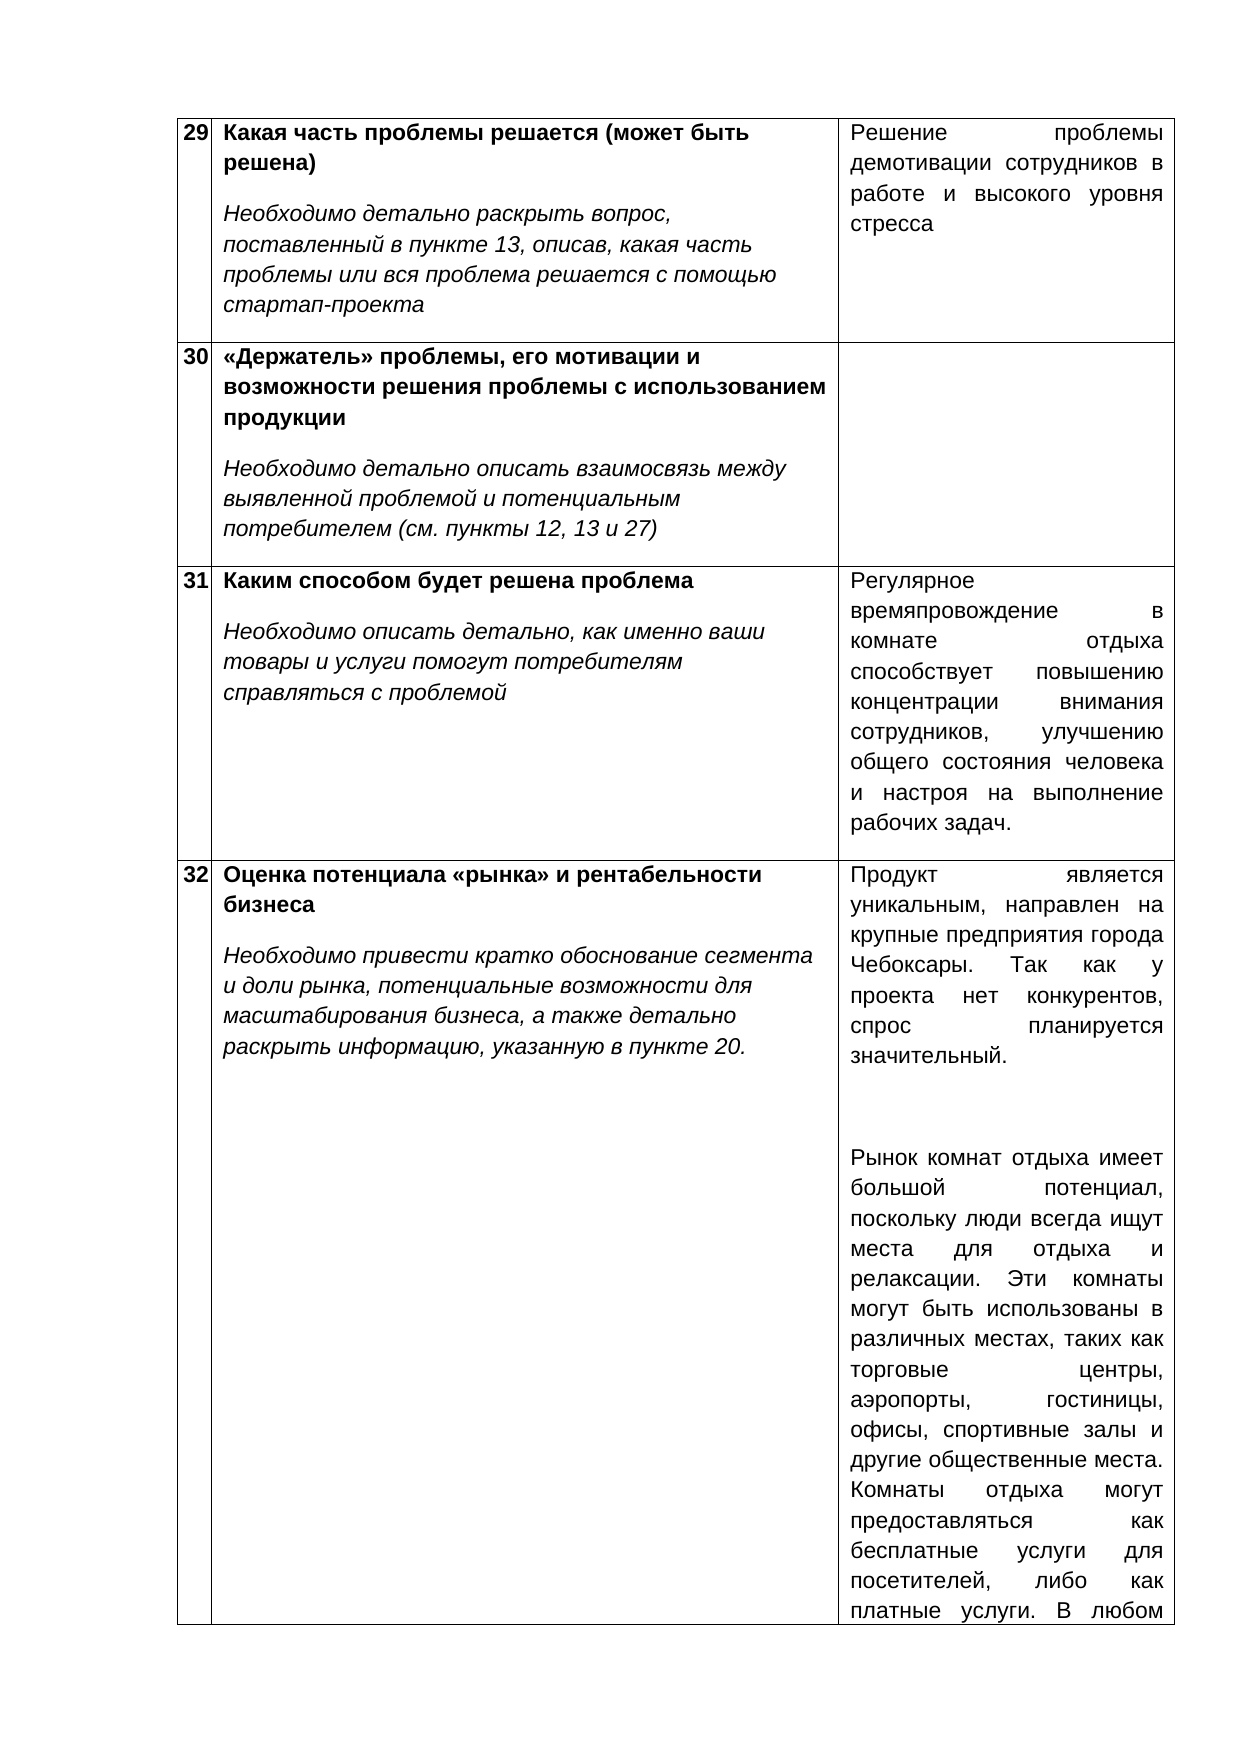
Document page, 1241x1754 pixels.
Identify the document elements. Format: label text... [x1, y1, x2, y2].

table_cell 29 [178, 119, 211, 342]
table_cell Каким способом будет решена проблема Необходимо описать детально, как именно ваши товары и услуги помогут потребителям справляться с проблемой [212, 567, 838, 860]
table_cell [212, 861, 838, 1624]
table_cell 31 [178, 567, 211, 860]
table_cell 30 [178, 343, 211, 566]
table_cell Регулярное времяпровождение в комнате отдыха способствует повышению концентрации внимания сотрудников, улучшению общего состояния человека и настроя на выполнение рабочих задач. [839, 567, 1174, 860]
table_cell «Держатель» проблемы, его мотивации и возможности решения проблемы с использованием продукции Необходимо детально описать взаимосвязь между выявленной проблемой и потенциальным потребителем (см. пункты 12, 13 и 27) [212, 343, 838, 566]
table_cell Какая часть проблемы решается (может быть решена) Необходимо детально раскрыть вопрос, поставленный в пункте 13, описав, какая часть проблемы или вся проблема решается с помощью стартап-проекта [212, 119, 838, 342]
table_cell 32 [178, 861, 211, 1624]
table_cell [839, 343, 1174, 566]
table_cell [839, 861, 1174, 1624]
table_cell Решение проблемы демотивации сотрудников в работе и высокого уровня стресса [839, 119, 1174, 342]
